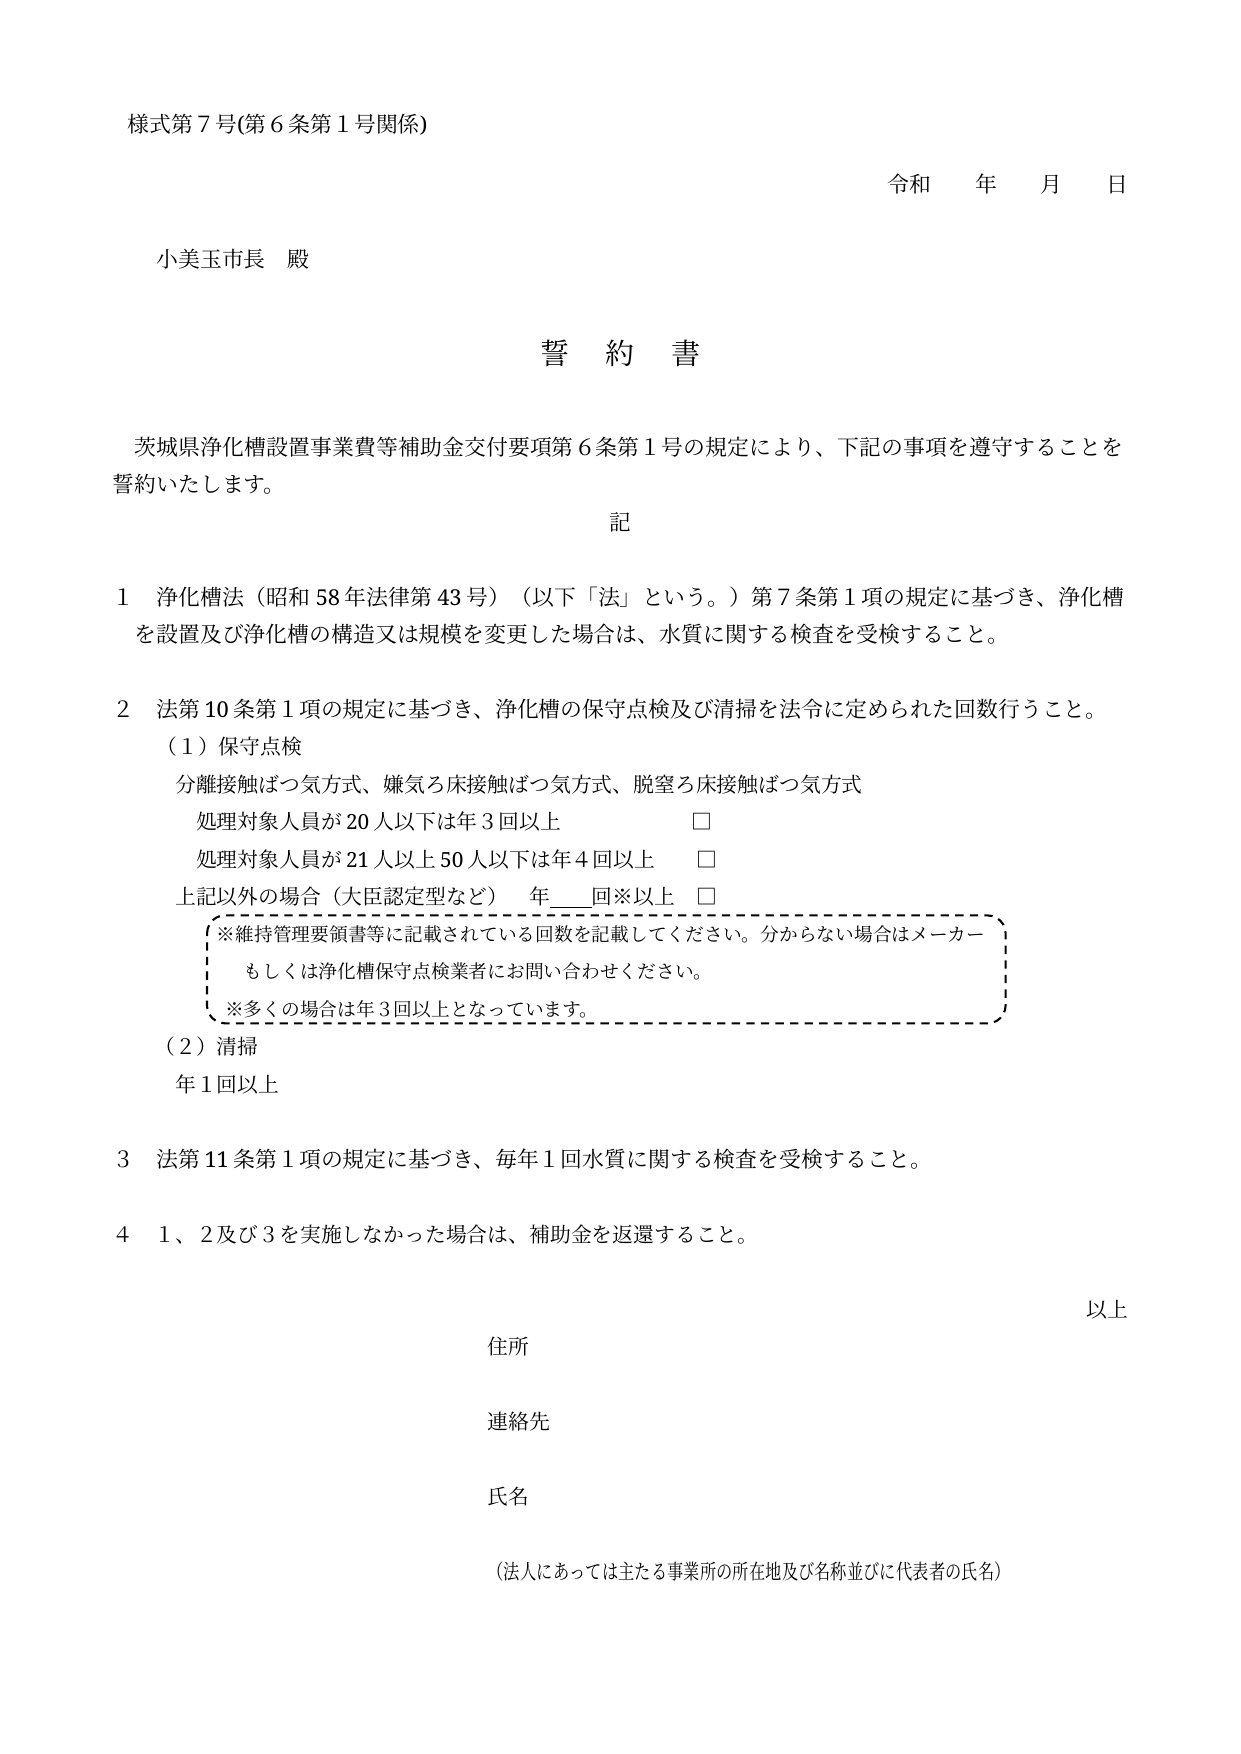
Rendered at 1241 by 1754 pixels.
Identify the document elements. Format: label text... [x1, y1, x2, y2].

text 氏名 [112, 1477, 1044, 1514]
text 誓約書 [112, 314, 1128, 389]
text ３ 法第11条第１項の規定に基づき、毎年１回水質に関する検査を受検すること。 [112, 1139, 1128, 1177]
text ※多くの場合は年３回以上となっています。 [112, 989, 1128, 1027]
text （法人にあっては主たる事業所の所在地及び名称並びに代表者の氏名） [112, 1552, 1044, 1589]
text 茨城県浄化槽設置事業費等補助金交付要項第６条第１号の規定により、下記の事項を遵守することを誓約いたします。 [112, 427, 1128, 502]
text ※維持管理要領書等に記載されている回数を記載してください。分からない場合はメーカー [112, 914, 1128, 952]
text もしくは浄化槽保守点検業者にお問い合わせください。 [244, 952, 1128, 989]
text 処理対象人員が20人以下は年３回以上 □ [112, 802, 1128, 839]
text ４ １、２及び３を実施しなかった場合は、補助金を返還すること。 [112, 1214, 1128, 1252]
text 住所 [112, 1327, 1044, 1364]
text 以上 [112, 1289, 1128, 1327]
text （１）保守点検 [112, 727, 1128, 764]
text 記 [112, 502, 1128, 539]
text 連絡先 [112, 1402, 1044, 1439]
text 小美玉市長 殿 [112, 239, 1128, 277]
text 令和 年 月 日 [112, 164, 1128, 202]
text １ 浄化槽法（昭和58年法律第43号）（以下「法」という。）第７条第１項の規定に基づき、浄化槽を設置及び浄化槽の構造又は規模を変更した場合は、水質に関する検査を受検すること。 [112, 577, 1128, 652]
text ２ 法第10条第１項の規定に基づき、浄化槽の保守点検及び清掃を法令に定められた回数行うこと。 [112, 689, 1128, 727]
text 分離接触ばつ気方式、嫌気ろ床接触ばつ気方式、脱窒ろ床接触ばつ気方式 [112, 764, 1128, 802]
text （２）清掃 [112, 1027, 1128, 1064]
text 年１回以上 [112, 1064, 1128, 1102]
text 処理対象人員が21人以上50人以下は年４回以上 □ [112, 839, 1128, 877]
text 上記以外の場合（大臣認定型など） 年 回※以上 □ [112, 877, 1128, 914]
